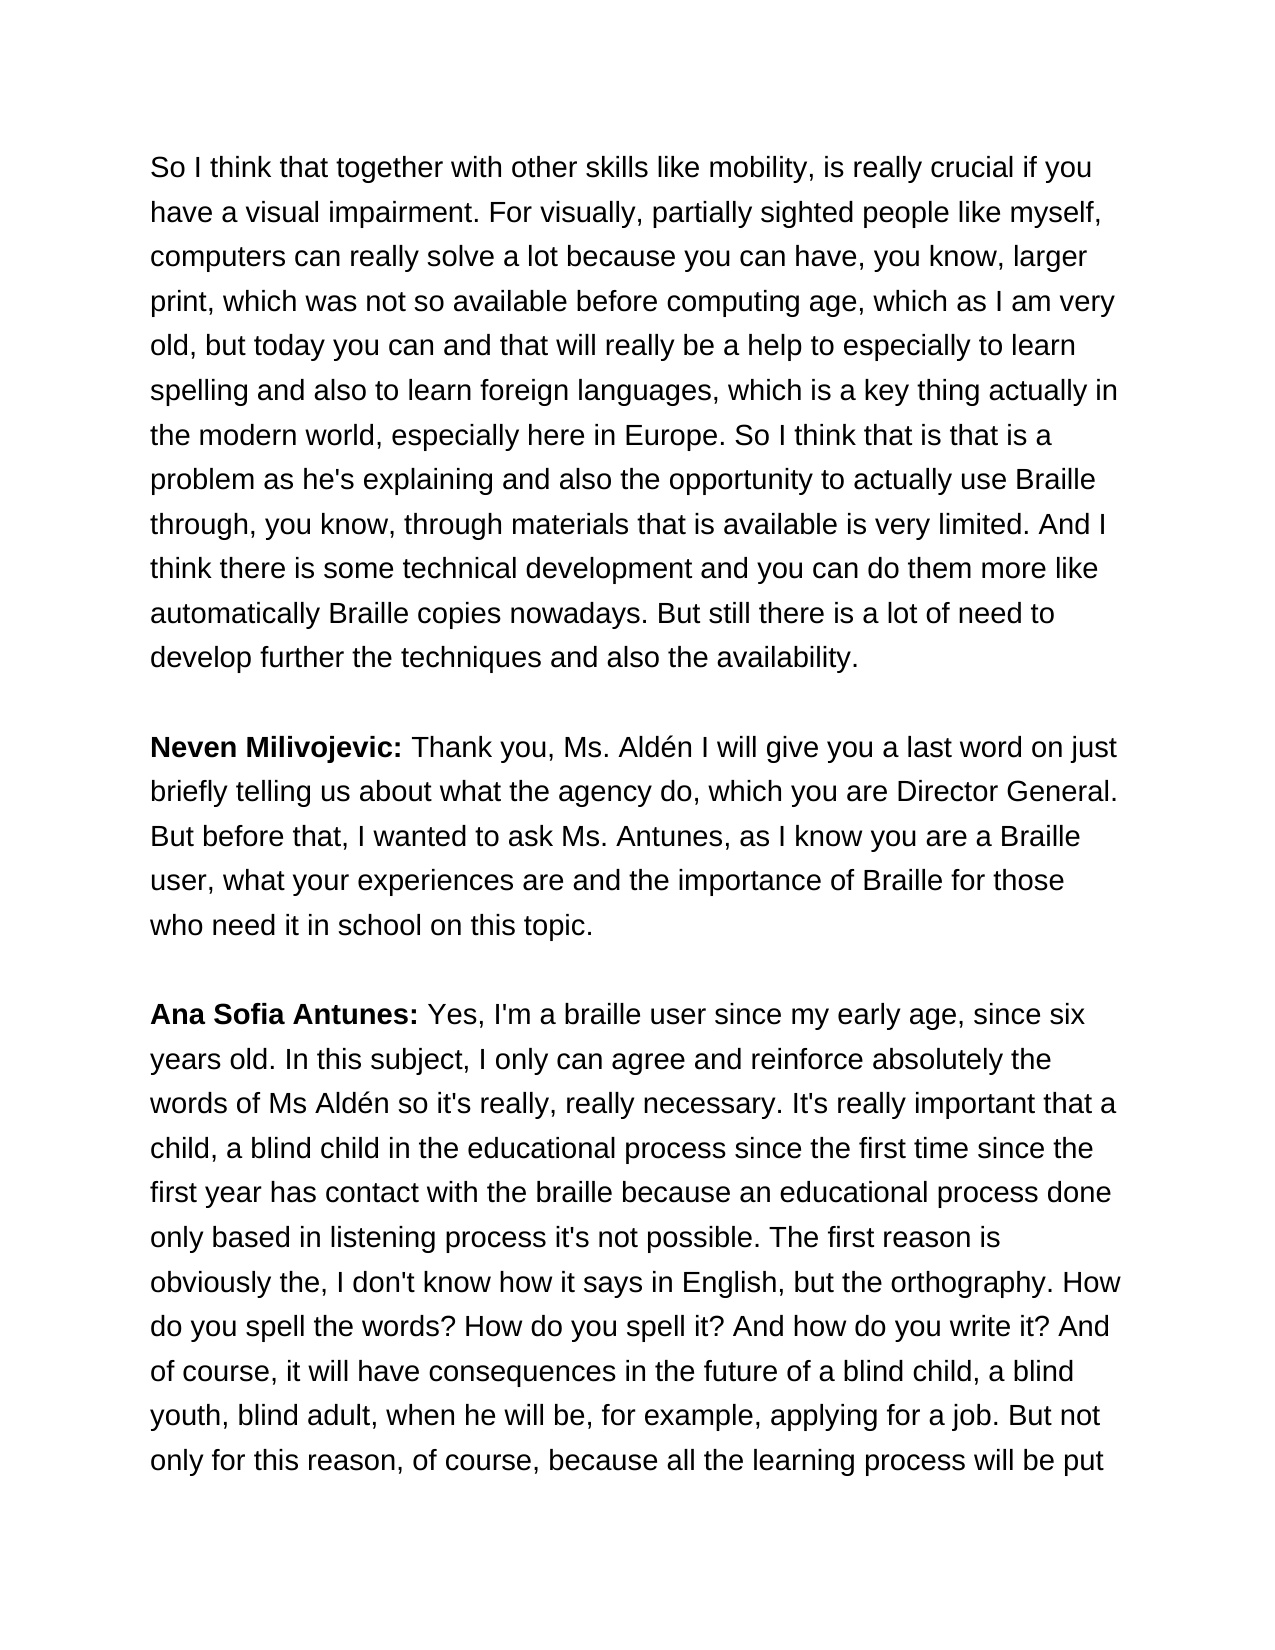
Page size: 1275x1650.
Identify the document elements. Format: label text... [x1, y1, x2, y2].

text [150, 997, 1125, 1476]
text So I think that together with other skills like mobility, is really crucial if you have a visual impairment. For visually, partially sighted people like myself, computers can really solve a lot because you can have, you know, larger print, which was not so available before computing age, which as I am very old, but today you can and that will really be a help to especially to learn spelling and also to learn foreign languages, which is a key thing actually in the modern world, especially here in Europe. So I think that is that is a problem as he's explaining and also the opportunity to actually use Braille through, you know, through materials that is available is very limited. And I think there is some technical development and you can do them more like automatically Braille copies nowadays. But still there is a lot of need to develop further the techniques and also the availability. [150, 150, 1125, 674]
text Neven Milivojevic: Thank you, Ms. Aldén I will give you a last word on just briefly telling us about what the agency do, which you are Director General. But before that, I wanted to ask Ms. Antunes, as I know you are a Braille user, what your experiences are and the importance of Braille for those who need it in school on this topic. [150, 729, 1125, 941]
